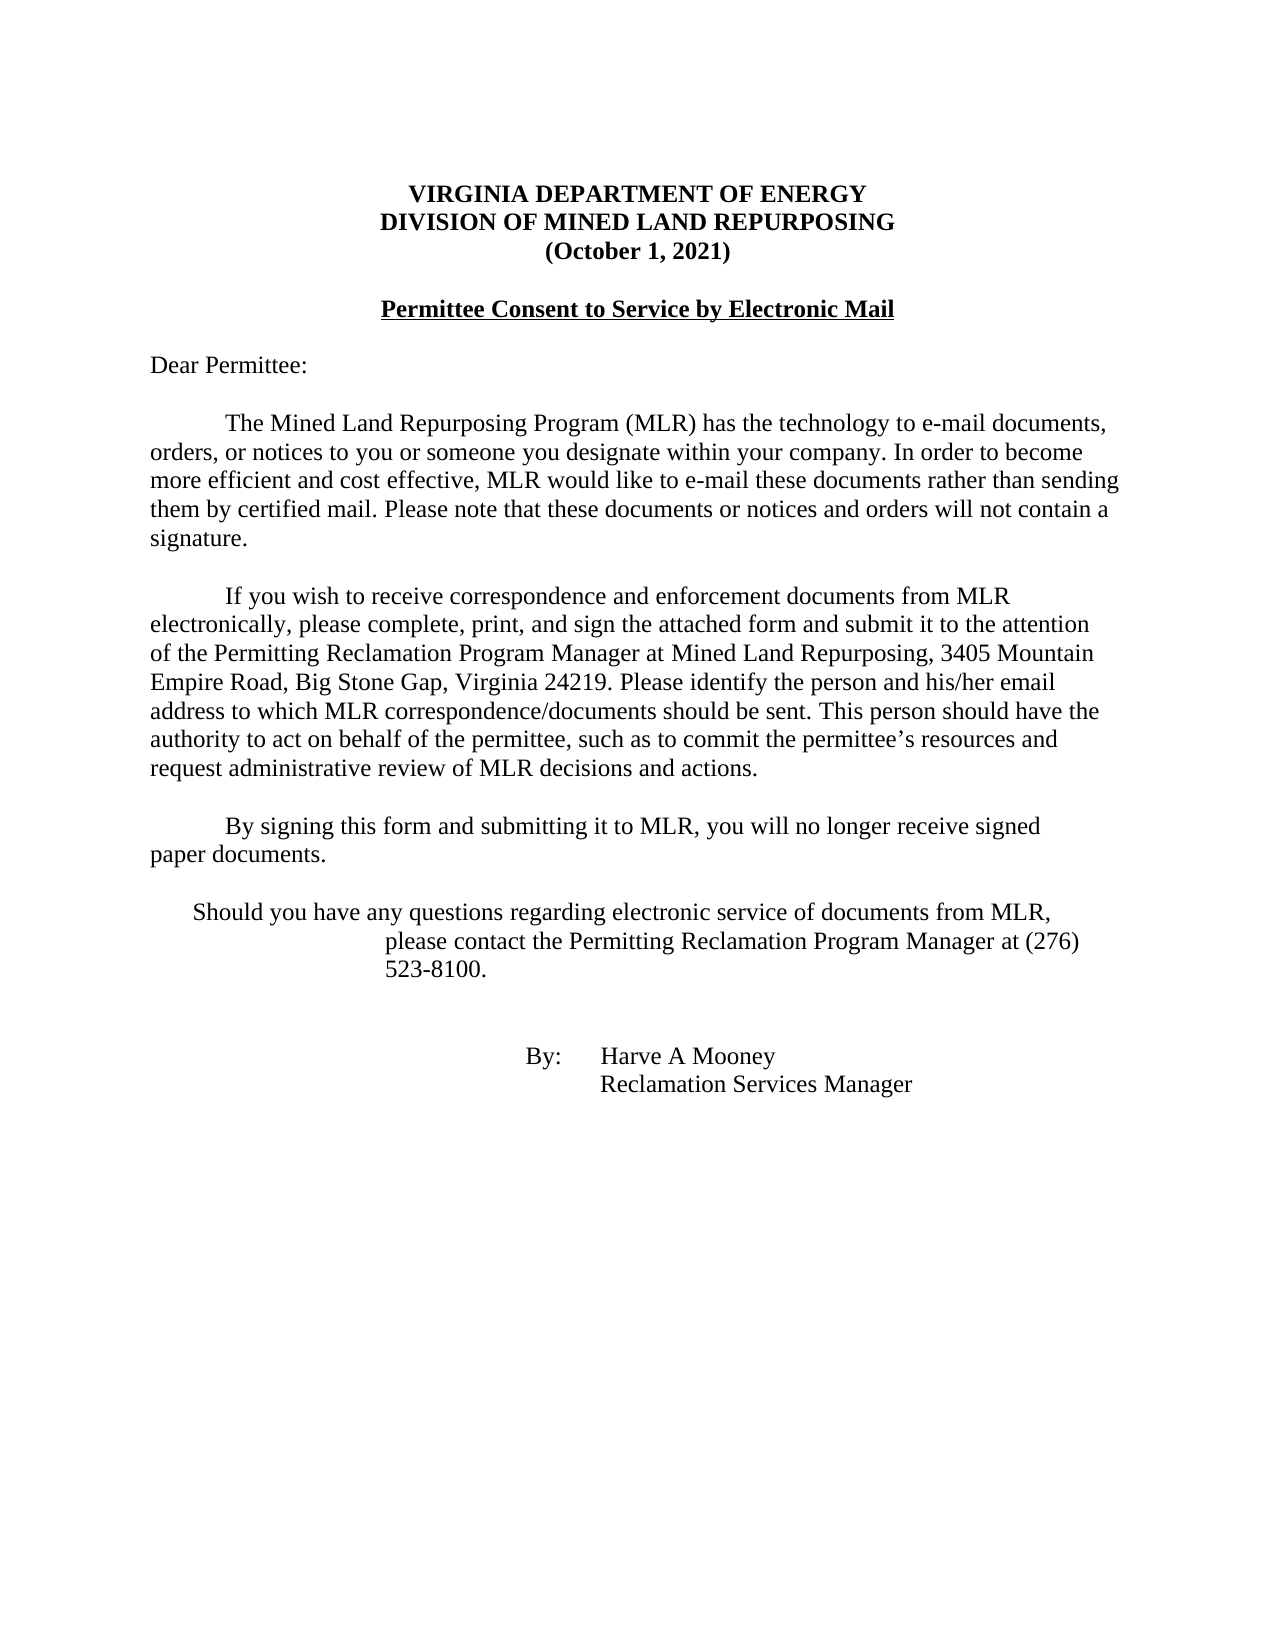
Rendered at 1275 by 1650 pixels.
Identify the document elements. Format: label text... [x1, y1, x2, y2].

text Permittee Consent to Service by Electronic Mail [361, 294, 914, 322]
text If you wish to receive correspondence and enforcement documents from MLR electronically, please complete, print, and sign the attached form and submit it to the attention of the Permitting Reclamation Program Manager at Mined Land Repurposing, 3405 Mountain Empire Road, Big Stone Gap, Virginia 24219. Please identify the person and his/her email address to which MLR correspondence/documents should be sent. This person should have the authority to act on behalf of the permittee, such as to commit the permittee’s resources and request administrative review of MLR decisions and actions. [150, 581, 1116, 782]
text Dear Permittee: [150, 351, 1187, 379]
text By: Harve A Mooney [125, 1041, 1176, 1069]
text The Mined Land Repurposing Program (MLR) has the technology to e-mail documents, orders, or notices to you or someone you designate within your company. In order to become more efficient and cost effective, MLR would like to e-mail these documents rather than sending them by certified mail. Please note that these documents or notices and orders will not contain a signature. [150, 408, 1119, 552]
text VIRGINIA DEPARTMENT OF ENERGY DIVISION OF MINED LAND REPURPOSING [380, 179, 895, 236]
text (October 1, 2021) [361, 236, 914, 265]
text By signing this form and submitting it to MLR, you will no longer receive signed paper documents. [150, 811, 1102, 868]
text Should you have any questions regarding electronic service of documents from MLR, please contact the Permitting Reclamation Program Manager at (276) 523-8100. [192, 897, 1119, 983]
text Reclamation Services Manager [379, 1069, 1133, 1098]
